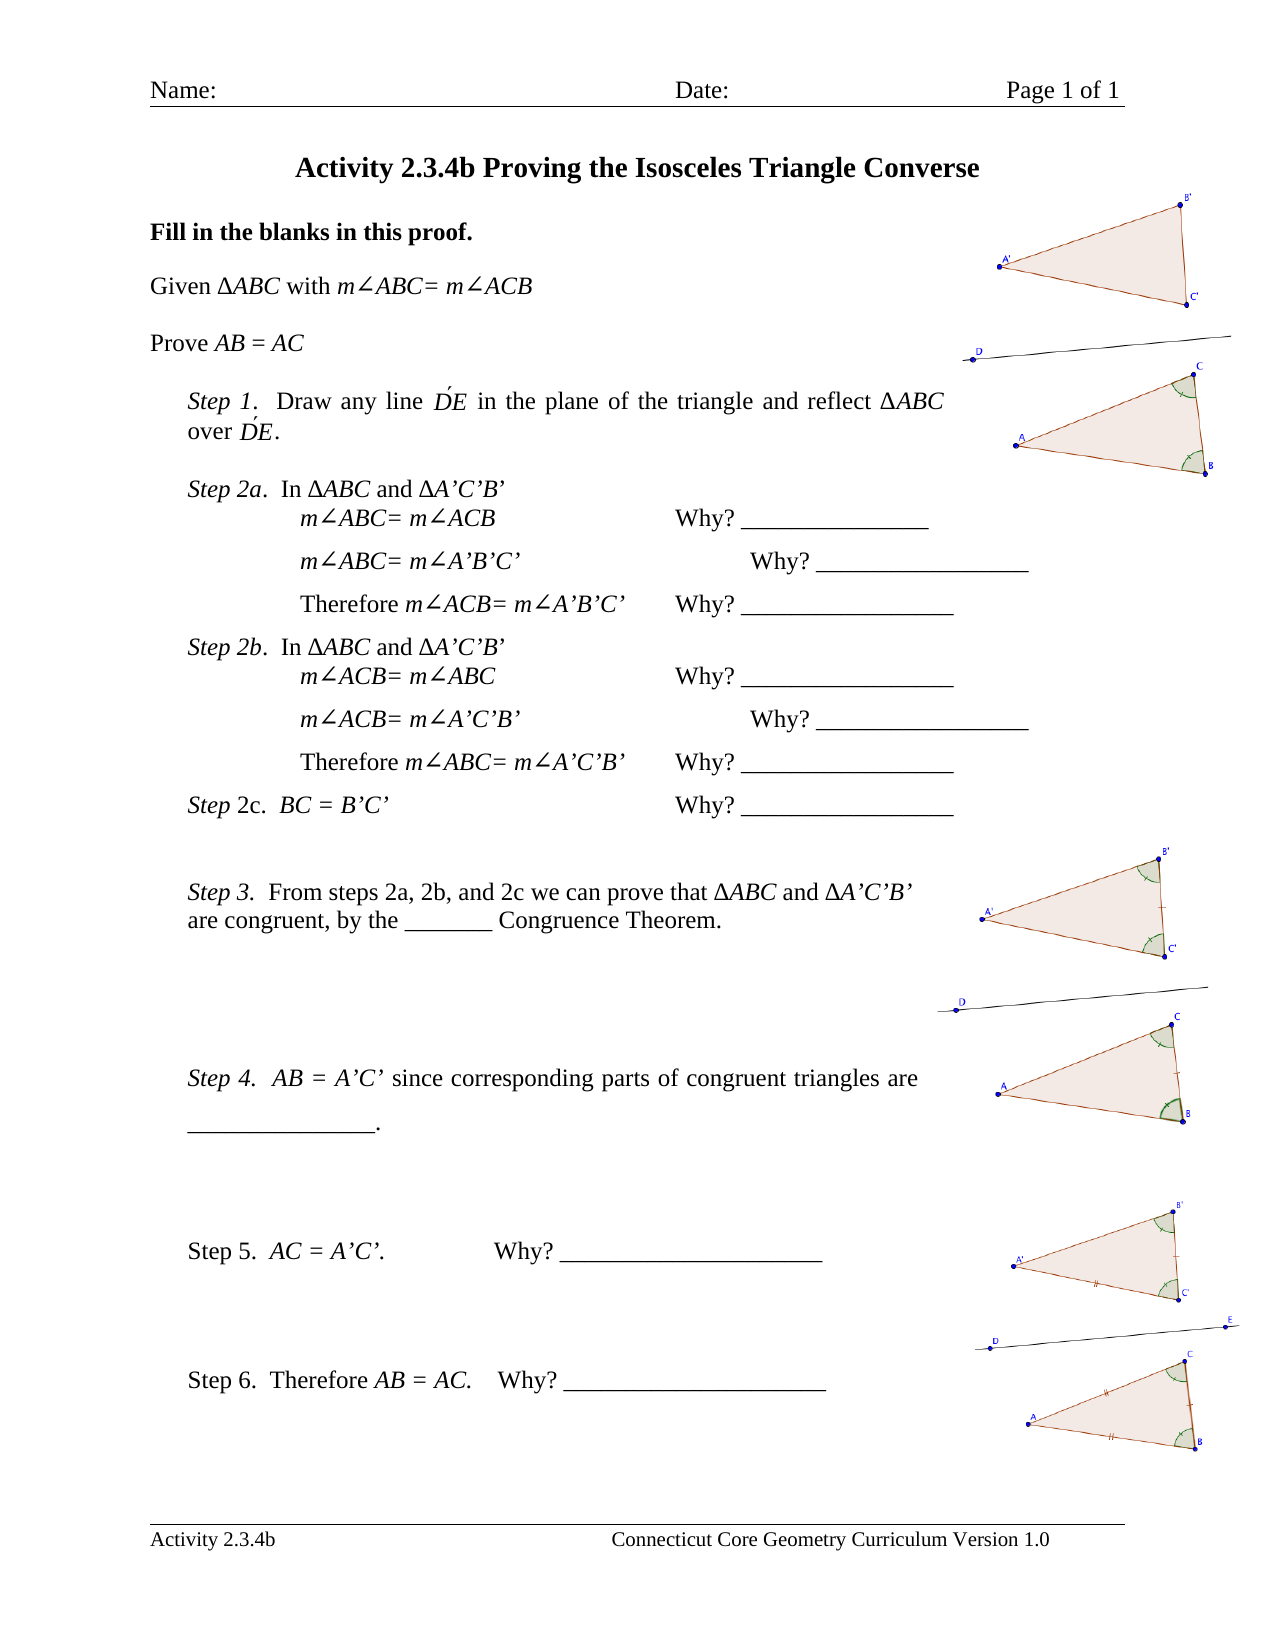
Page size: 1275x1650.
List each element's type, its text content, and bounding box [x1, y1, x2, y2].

text Given ∆ABC with mABC= mACB [150, 271, 962, 299]
text Therefore mABC= mA’C’B’ Why? _________________ [150, 747, 1125, 776]
text Step 1. Draw any line in the plane of the triangle and reflect ∆ABC over . [187, 386, 962, 445]
text Step 5. AC = A’C’. Why? _____________________ [187, 1236, 975, 1265]
text Step 2c. BC = B’C’ Why? _________________ [150, 790, 1125, 819]
picture [962, 187, 1232, 488]
picture [975, 1196, 1240, 1463]
text mACB= mA’C’B’ Why? _________________ [150, 704, 1125, 733]
text mACB= mABC Why? _________________ [150, 661, 1125, 690]
text Step 2a. In ∆ABC and ∆A’C’B’ [187, 474, 1125, 503]
list Activity 2.3.4b Proving the Isosceles Triangle Converse [150, 150, 1125, 183]
text mABC= mA’B’C’ Why? _________________ [150, 546, 1125, 575]
text Prove AB = AC [150, 328, 962, 357]
list Fill in the blanks in this proof. [150, 217, 962, 246]
text Step 3. From steps 2a, 2b, and 2c we can prove that ∆ABC and ∆A’C’B’ are congruent, by the _______ Congruence Theorem. [187, 877, 937, 934]
picture [937, 840, 1209, 1141]
text Step 6. Therefore AB = AC. Why? _____________________ [187, 1365, 975, 1394]
text Step 4. AB = A’C’ since corresponding parts of congruent triangles are _______________. [187, 1063, 937, 1135]
text Step 2b. In ∆ABC and ∆A’C’B’ [187, 632, 1125, 661]
text Therefore mACB= mA’B’C’ Why? _________________ [150, 589, 1125, 618]
text mABC= mACB Why? _______________ [150, 503, 1125, 532]
